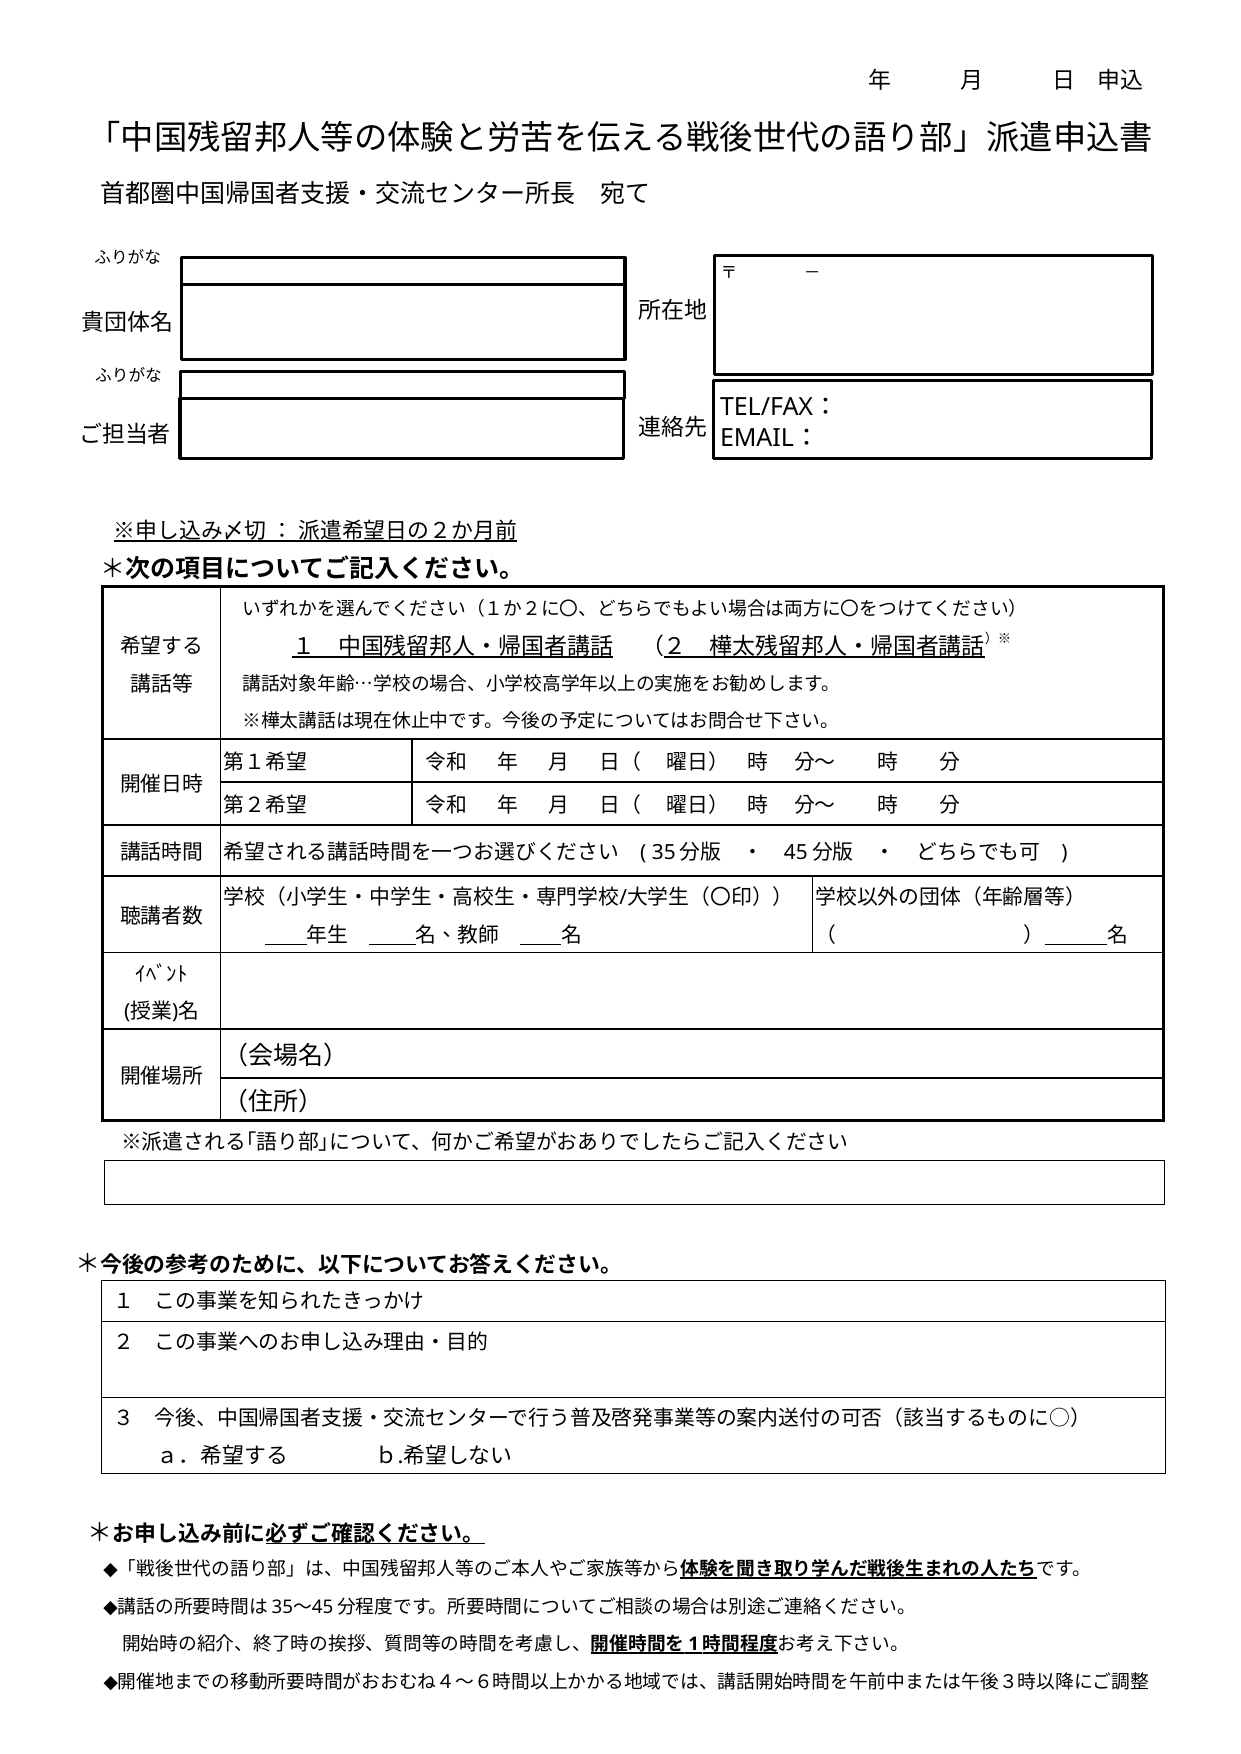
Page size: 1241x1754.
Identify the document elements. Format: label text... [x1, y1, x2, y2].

table_cell ３ 今後、中国帰国者支援・交流センターで行う普及啓発事業等の案内送付の可否（該当するものに○） ａ．希望する ｂ.希望しない [102, 1398, 1165, 1473]
table_cell 学校（小学生・中学生・高校生・専門学校/大学生（〇印）） 年生 名、教師 名 [221, 877, 812, 952]
table_cell 講話時間 [104, 826, 220, 875]
text ◆「戦後世代の語り部」は、中国残留邦人等のご本人やご家族等から体験を聞き取り学んだ戦後生まれの人たちです。 [75, 1549, 1165, 1586]
text ＊次の項目についてご記入ください。 [75, 548, 1165, 585]
text ※申し込み〆切 ： 派遣希望日の２か月前 [75, 510, 1165, 548]
text ※派遣される｢語り部｣について、何かご希望がおありでしたらご記入ください [75, 1122, 1165, 1159]
table_cell ２ この事業へのお申し込み理由・目的 [102, 1322, 1165, 1397]
text ＊今後の参考のために、以下についてお答えください。 [75, 1243, 1165, 1280]
table_header 希望する 講話等 [104, 588, 220, 738]
table_cell 令和 年 月 日（ 曜日） 時 分～ 時 分 [413, 740, 1162, 781]
text 首都圏中国帰国者支援・交流センター所長 宛て [75, 173, 1165, 210]
table_cell [221, 953, 1162, 1028]
table_cell 学校以外の団体（年齢層等） （ ） 名 [813, 877, 1162, 952]
table_cell 第２希望 [221, 783, 411, 824]
table_header [105, 1161, 1164, 1204]
table_cell 聴講者数 [104, 877, 220, 952]
table_header １ この事業を知られたきっかけ [102, 1281, 1165, 1321]
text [103, 1661, 1165, 1699]
text ＊お申し込み前に必ずご確認ください。 [75, 1511, 1165, 1549]
table_cell 令和 年 月 日（ 曜日） 時 分～ 時 分 [413, 783, 1162, 824]
text 年 月 日 申込 [75, 60, 1143, 98]
table_cell ｲﾍﾞﾝﾄ (授業)名 [104, 953, 220, 1028]
table_cell 希望される講話時間を一つお選びください ( 35分版 ・ 45分版 ・ どちらでも可 ) [221, 826, 1162, 875]
table_cell （住所） [221, 1079, 1162, 1119]
table_cell 開催日時 [104, 740, 220, 824]
text 「中国残留邦人等の体験と労苦を伝える戦後世代の語り部」派遣申込書 [75, 98, 1165, 173]
text ◆講話の所要時間は35～45分程度です。所要時間についてご相談の場合は別途ご連絡ください。 [75, 1586, 1165, 1624]
table_cell 開催場所 [104, 1030, 220, 1119]
table_cell 第１希望 [221, 740, 411, 781]
table_header いずれかを選んでください（１か２に〇、どちらでもよい場合は両方に〇をつけてください） １ 中国残留邦人・帰国者講話 （２ 樺太残留邦人・帰国者講話）※ 講話対象年齢…学校の場合、小学校高学年以上の実施をお勧めします。 ※樺太講話は現在休止中です。今後の予定についてはお問合せ下さい。 [221, 588, 1162, 738]
table_cell （会場名） [221, 1030, 1162, 1077]
text 開始時の紹介、終了時の挨拶、質問等の時間を考慮し、開催時間を1時間程度お考え下さい。 [75, 1624, 1165, 1661]
